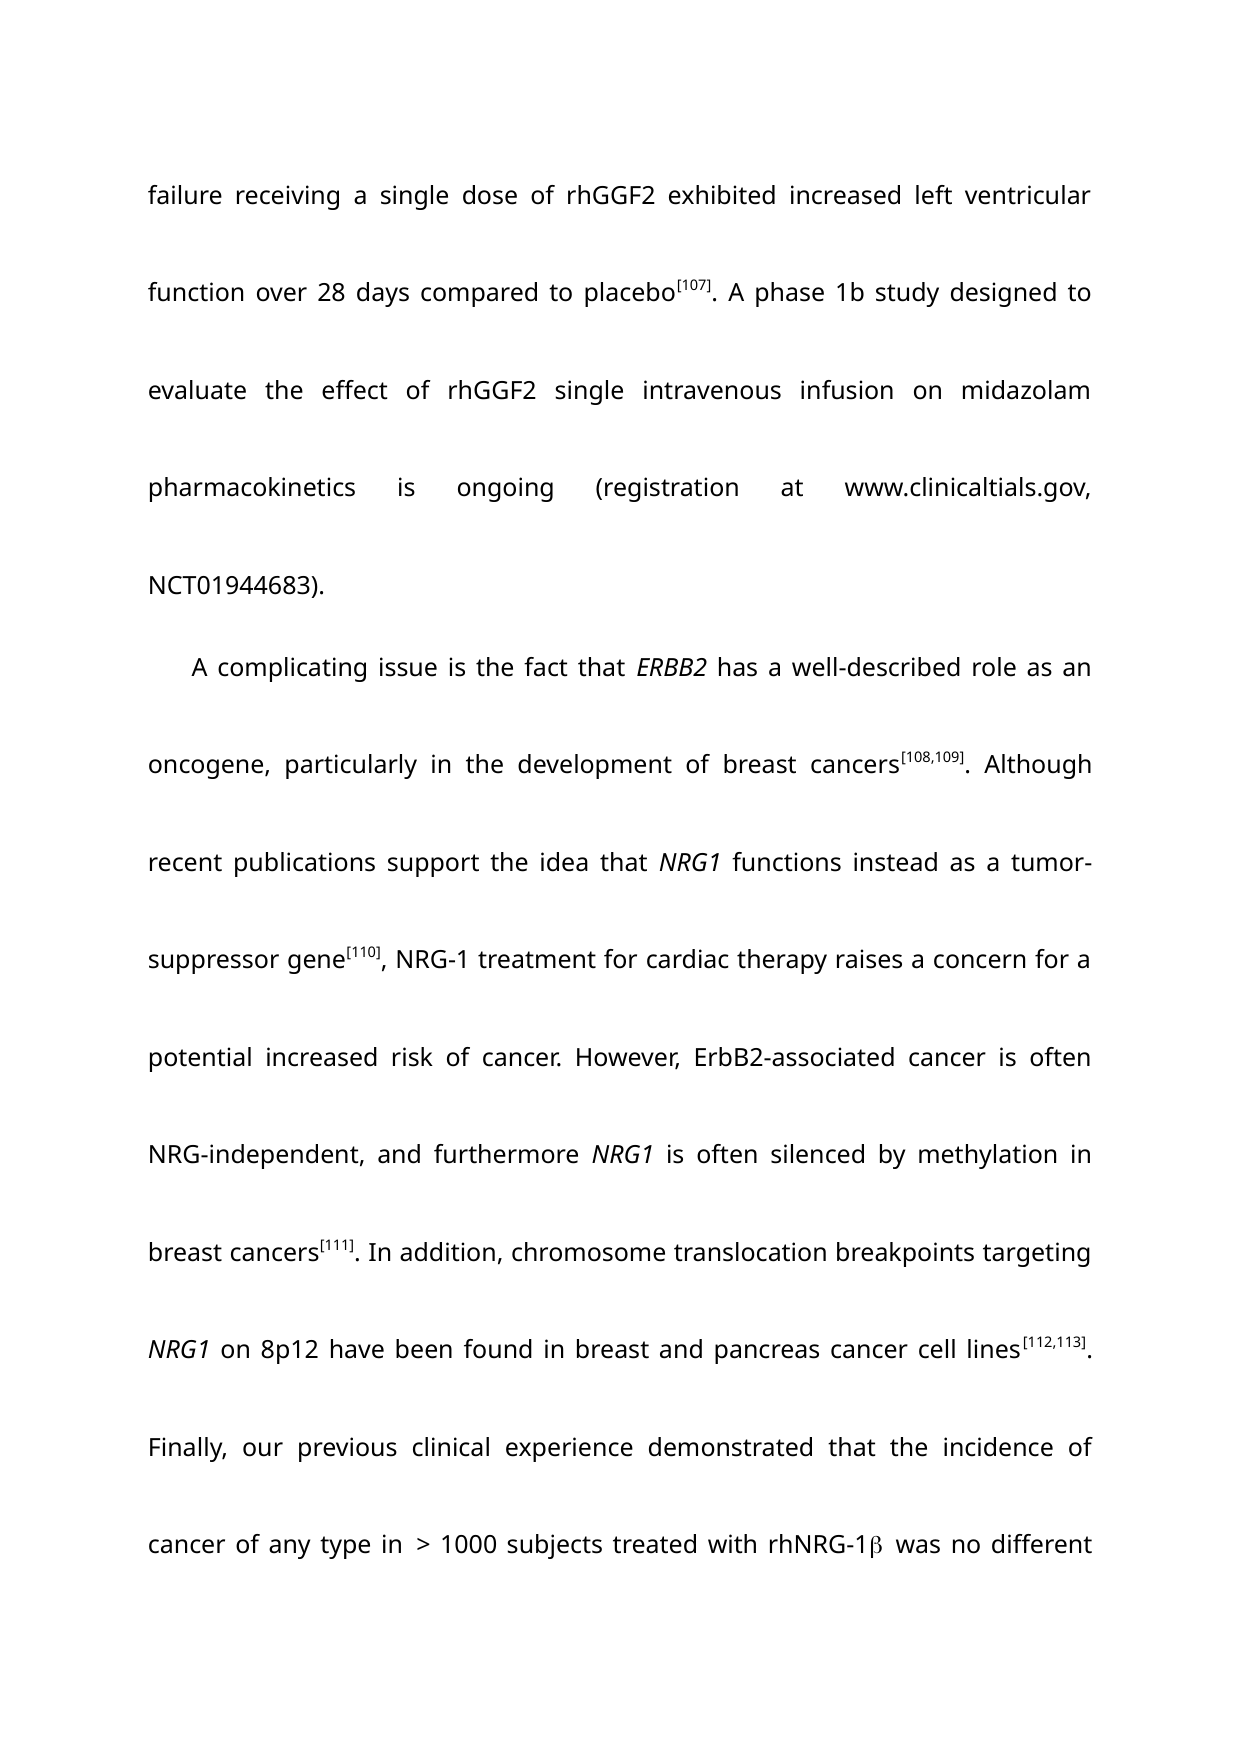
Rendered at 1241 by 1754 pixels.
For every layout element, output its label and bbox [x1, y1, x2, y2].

text [148, 634, 1092, 1576]
text [148, 162, 1092, 617]
